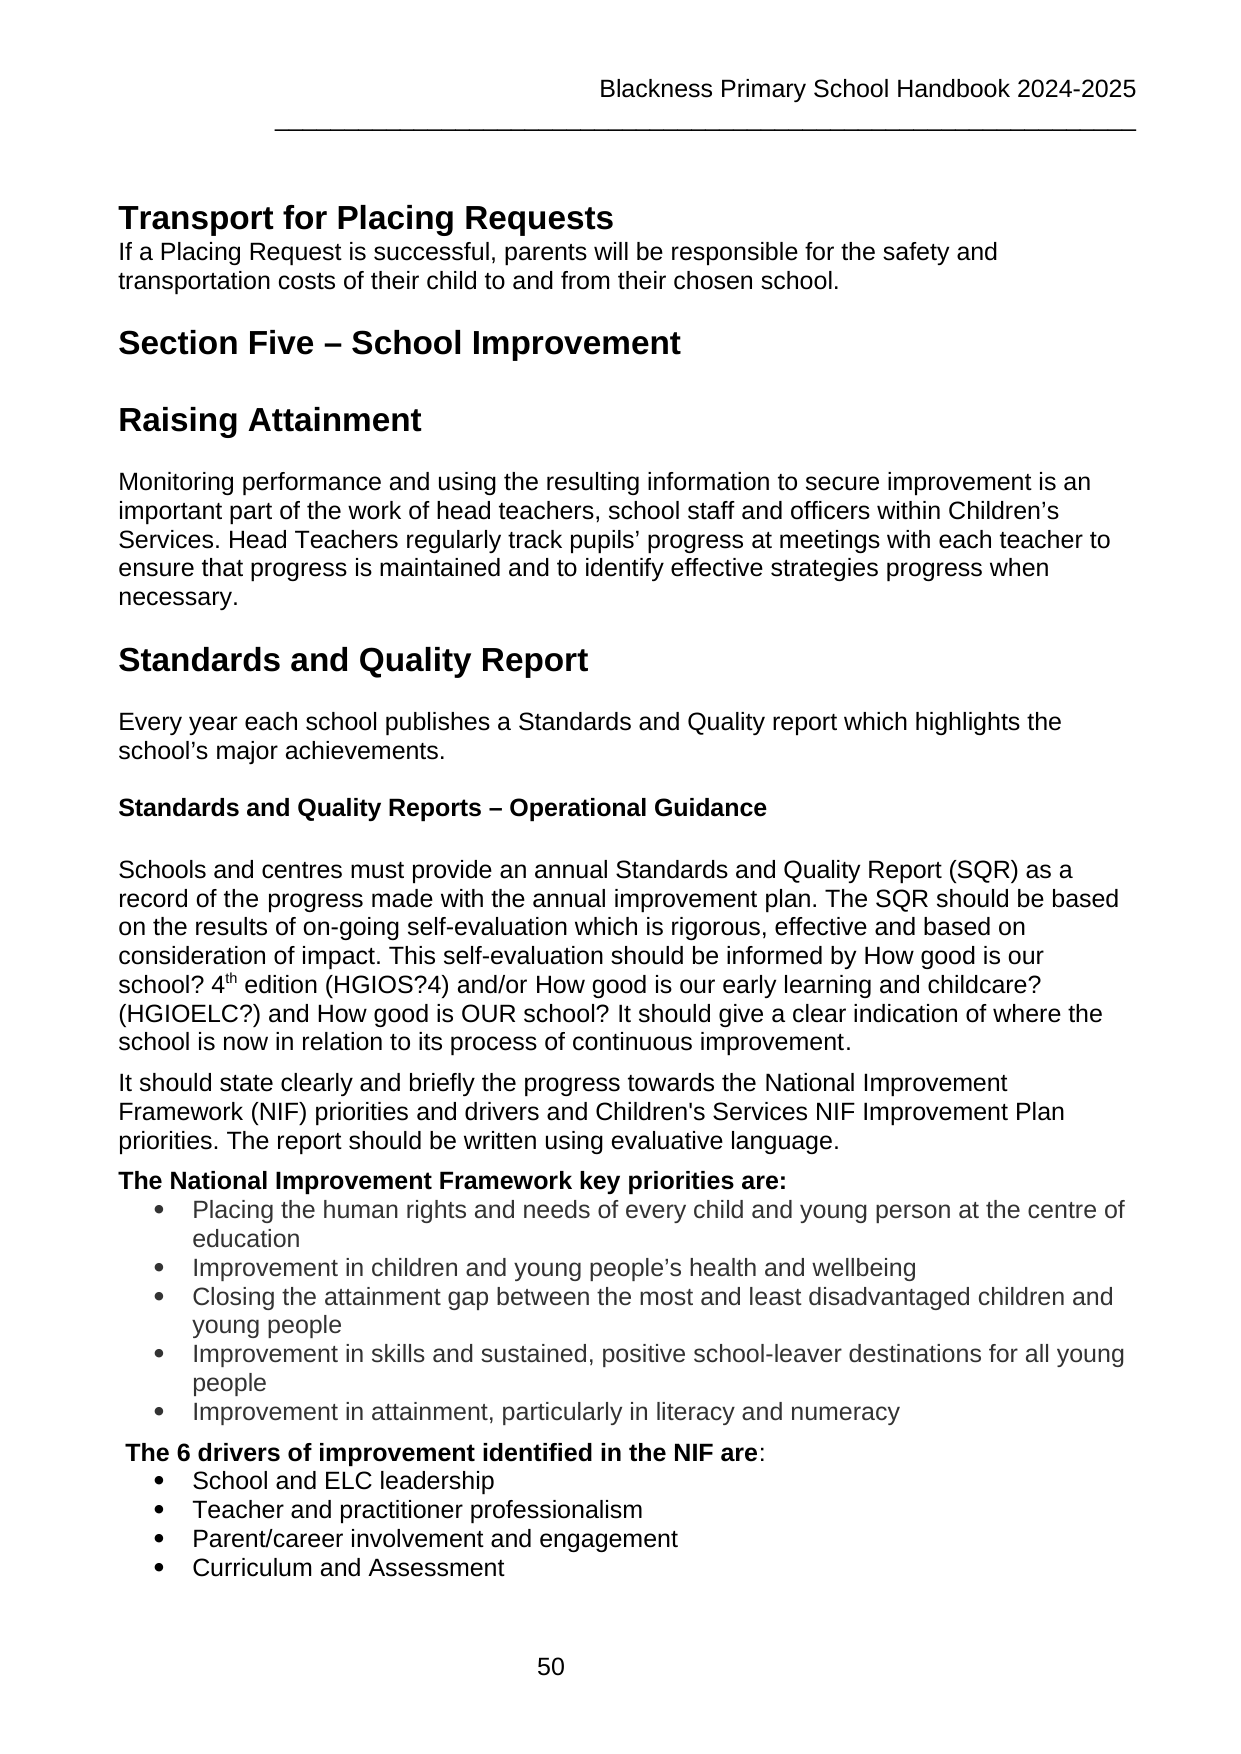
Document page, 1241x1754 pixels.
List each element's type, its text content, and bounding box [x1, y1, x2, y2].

text The 6 drivers of improvement identified in the NIF are: [118, 1438, 1137, 1466]
text Schools and centres must provide an annual Standards and Quality Report (SQR) as a record of the progress made with the annual improvement plan. The SQR should be based on the results of on-going self-evaluation which is rigorous, effective and based on consideration of impact. This self-evaluation should be informed by How good is our school? 4th edition (HGIOS?4) and/or How good is our early learning and childcare? (HGIOELC?) and How good is OUR school? It should give a clear indication of where the school is now in relation to its process of continuous improvement. [118, 855, 1137, 1056]
text Standards and Quality Report [118, 640, 1137, 678]
text Standards and Quality Reports – Operational Guidance [118, 793, 1078, 822]
list Teacher and practitioner professionalism [154, 1495, 1137, 1524]
list Improvement in attainment, particularly in literacy and numeracy [154, 1397, 1137, 1426]
text Transport for Placing Requests [118, 198, 1137, 237]
text Raising Attainment [118, 400, 1137, 438]
list Placing the human rights and needs of every child and young person at the centre of education [154, 1195, 1137, 1253]
list School and ELC leadership [154, 1466, 1137, 1495]
text Section Five – School Improvement [118, 323, 1137, 362]
text If a Placing Request is successful, parents will be responsible for the safety and transportation costs of their child to and from their chosen school. [118, 237, 1137, 294]
text Every year each school publishes a Standards and Quality report which highlights the school’s major achievements. [118, 707, 1137, 764]
text The National Improvement Framework key priorities are: [118, 1166, 1137, 1195]
list Parent/career involvement and engagement [154, 1524, 1137, 1553]
list Closing the attainment gap between the most and least disadvantaged children and young people [154, 1282, 1137, 1339]
text Monitoring performance and using the resulting information to secure improvement is an important part of the work of head teachers, school staff and officers within Children’s Services. Head Teachers regularly track pupils’ progress at meetings with each teacher to ensure that progress is maintained and to identify effective strategies progress when necessary. [118, 467, 1137, 611]
text It should state clearly and briefly the progress towards the National Improvement Framework (NIF) priorities and drivers and Children's Services NIF Improvement Plan priorities. The report should be written using evaluative language. [118, 1068, 1078, 1154]
list Curriculum and Assessment [154, 1553, 1137, 1582]
list Improvement in children and young people’s health and wellbeing [154, 1253, 1137, 1282]
list Improvement in skills and sustained, positive school-leaver destinations for all young people [154, 1339, 1137, 1397]
